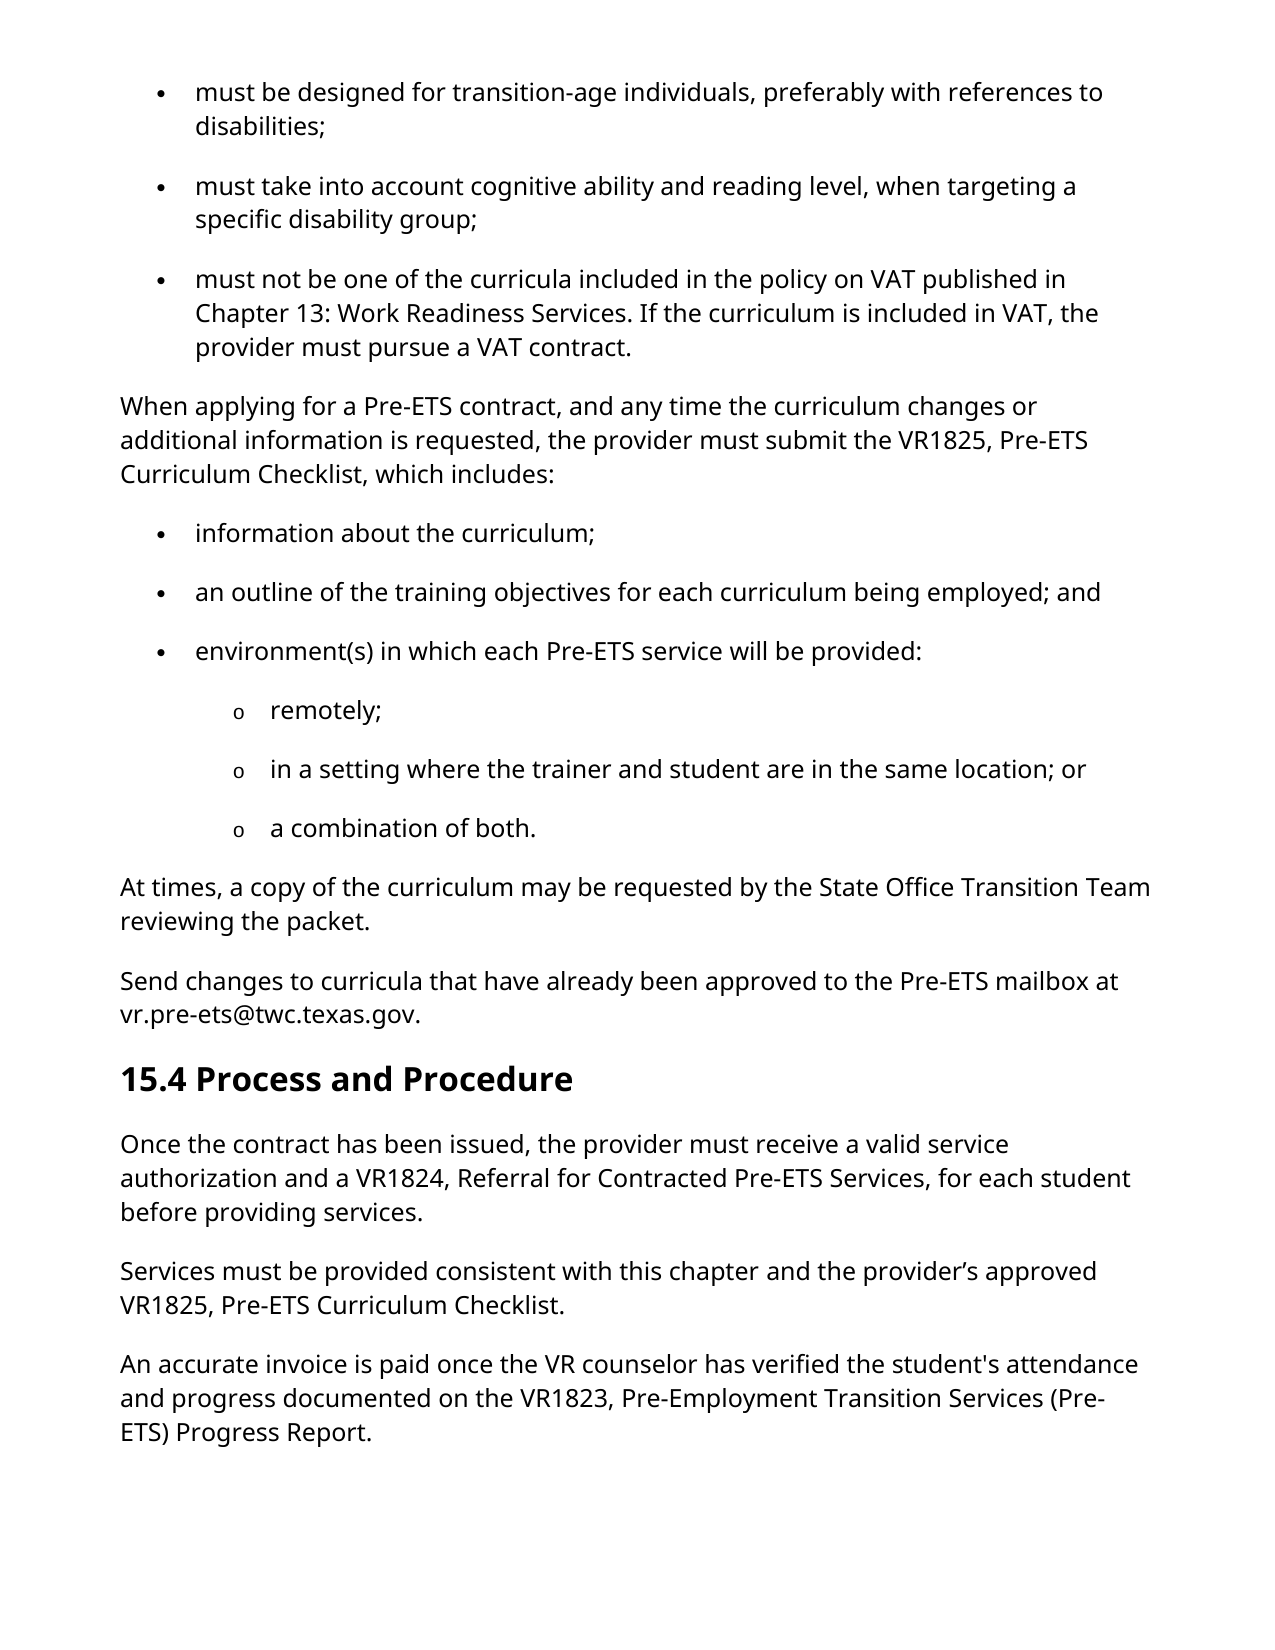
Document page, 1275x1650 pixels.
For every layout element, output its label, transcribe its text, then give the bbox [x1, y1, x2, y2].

list must not be one of the curricula included in the policy on VAT published in Chapter 13: Work Readiness Services. If the curriculum is included in VAT, the provider must pursue a VAT contract. [157, 261, 1155, 363]
list must be designed for transition-age individuals, preferably with references to disabilities; [157, 75, 1155, 143]
list information about the curriculum; [157, 516, 1155, 550]
text When applying for a Pre-ETS contract, and any time the curriculum changes or additional information is requested, the provider must submit the VR1825, Pre-ETS Curriculum Checklist, which includes: [120, 388, 1155, 491]
subtitle 15.4 Process and Procedure [120, 1056, 1155, 1102]
list in a setting where the trainer and student are in the same location; or [232, 752, 1155, 786]
text At times, a copy of the curriculum may be requested by the State Office Transition Team reviewing the packet. [120, 870, 1155, 938]
list a combination of both. [232, 811, 1155, 845]
text Once the contract has been issued, the provider must receive a valid service authorization and a VR1824, Referral for Contracted Pre-ETS Services, for each student before providing services. [120, 1127, 1155, 1229]
text Send changes to curricula that have already been approved to the Pre-ETS mailbox at vr.pre-ets@twc.texas.gov. [120, 963, 1155, 1031]
list an outline of the training objectives for each curriculum being employed; and [157, 575, 1155, 609]
text Services must be provided consistent with this chapter and the provider’s approved VR1825, Pre-ETS Curriculum Checklist. [120, 1254, 1155, 1322]
list environment(s) in which each Pre-ETS service will be provided: [157, 634, 1155, 668]
text An accurate invoice is paid once the VR counselor has verified the student's attendance and progress documented on the VR1823, Pre-Employment Transition Services (Pre-ETS) Progress Report. [120, 1347, 1155, 1449]
list must take into account cognitive ability and reading level, when targeting a specific disability group; [157, 168, 1155, 236]
list remotely; [232, 693, 1155, 727]
